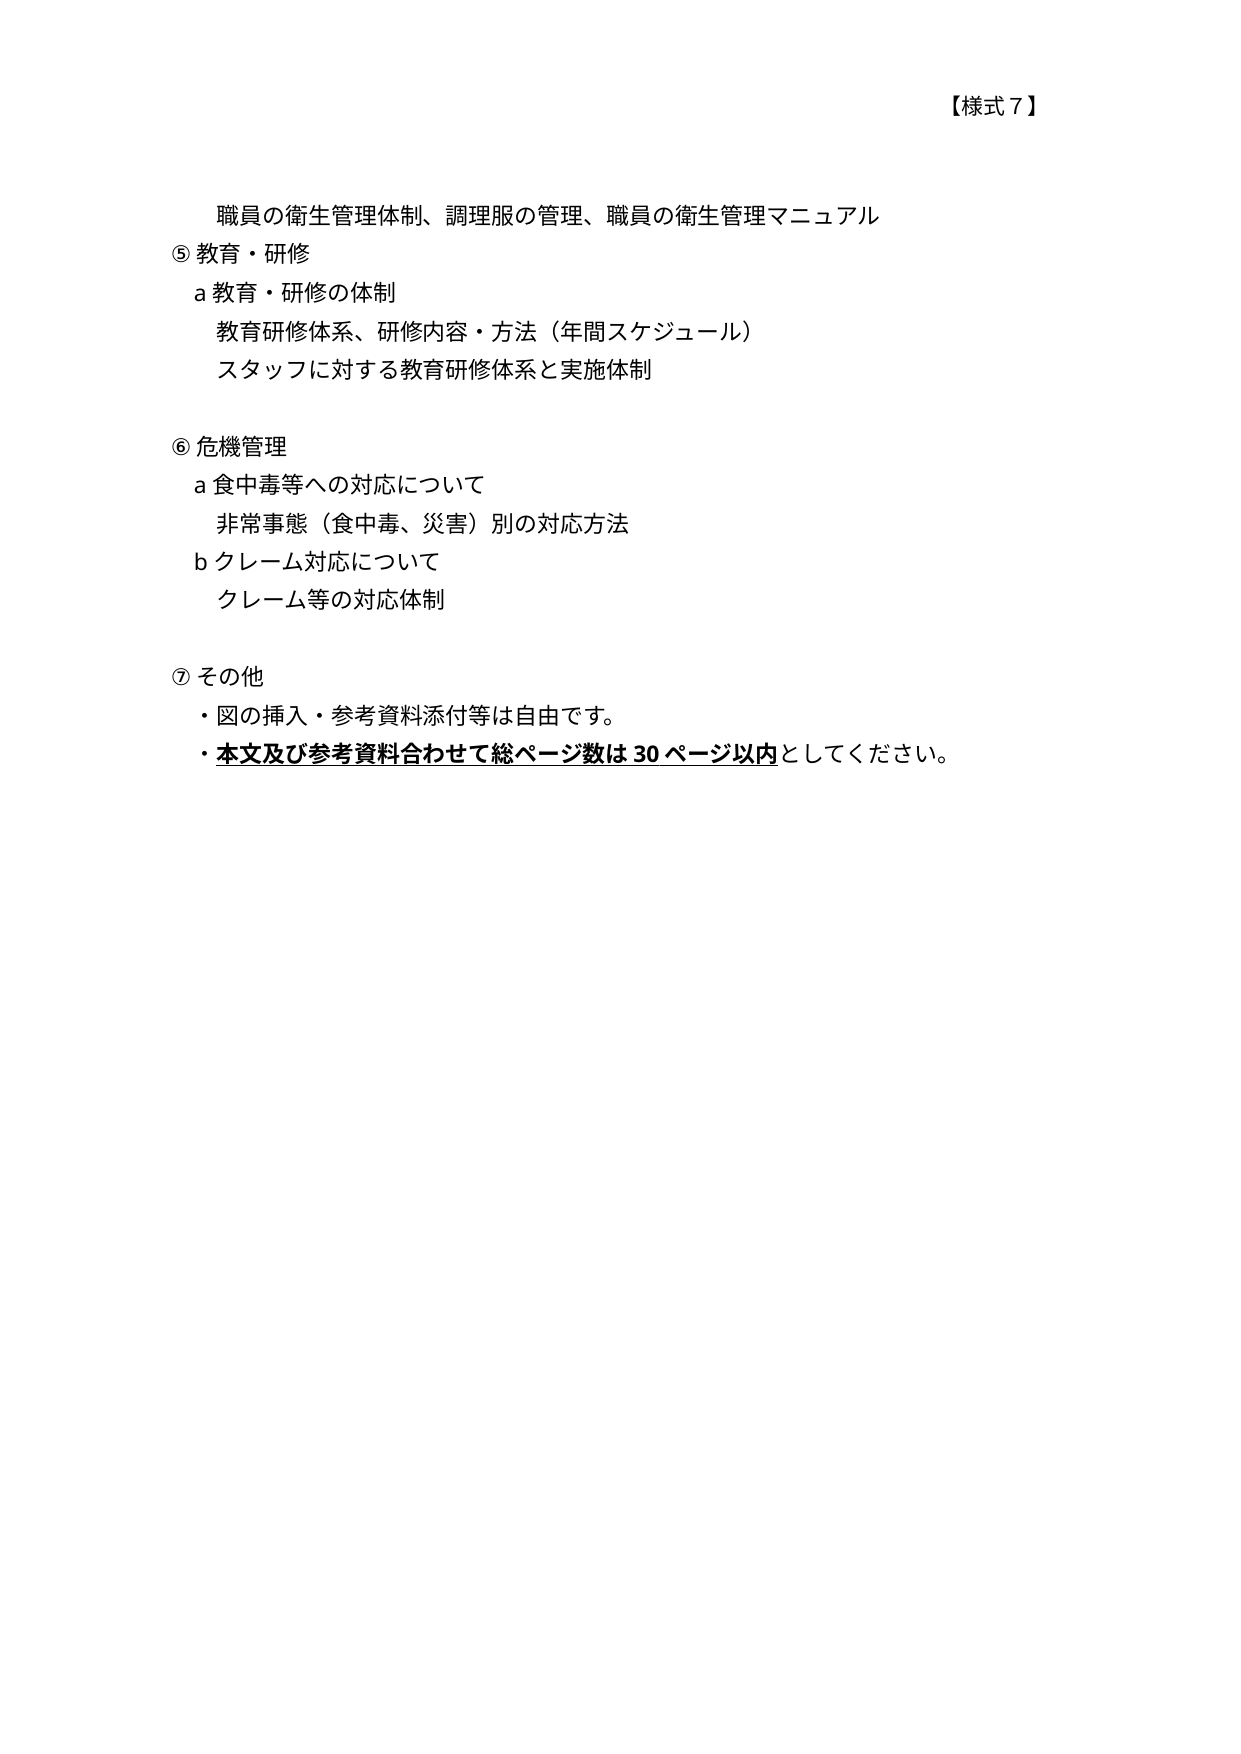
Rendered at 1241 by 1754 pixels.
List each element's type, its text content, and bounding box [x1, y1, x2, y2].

text 職員の衛生管理体制、調理服の管理、職員の衛生管理マニュアル [171, 195, 1092, 234]
text クレーム等の対応体制 [171, 580, 1092, 618]
text スタッフに対する教育研修体系と実施体制 [171, 349, 1092, 388]
text ・図の挿入・参考資料添付等は自由です。 [171, 695, 1092, 733]
text ⑦その他 [171, 657, 1092, 695]
text 非常事態（食中毒、災害）別の対応方法 [171, 503, 1092, 541]
text ⑥危機管理 [171, 426, 1092, 464]
text a 教育・研修の体制 [171, 272, 1092, 311]
text ⑤教育・研修 [171, 234, 1092, 272]
text b クレーム対応について [171, 541, 1092, 580]
text a 食中毒等への対応について [171, 464, 1092, 503]
text ・本文及び参考資料合わせて総ページ数は30ページ以内としてください。 [171, 733, 1092, 772]
text 教育研修体系、研修内容・方法（年間スケジュール） [171, 311, 1092, 349]
